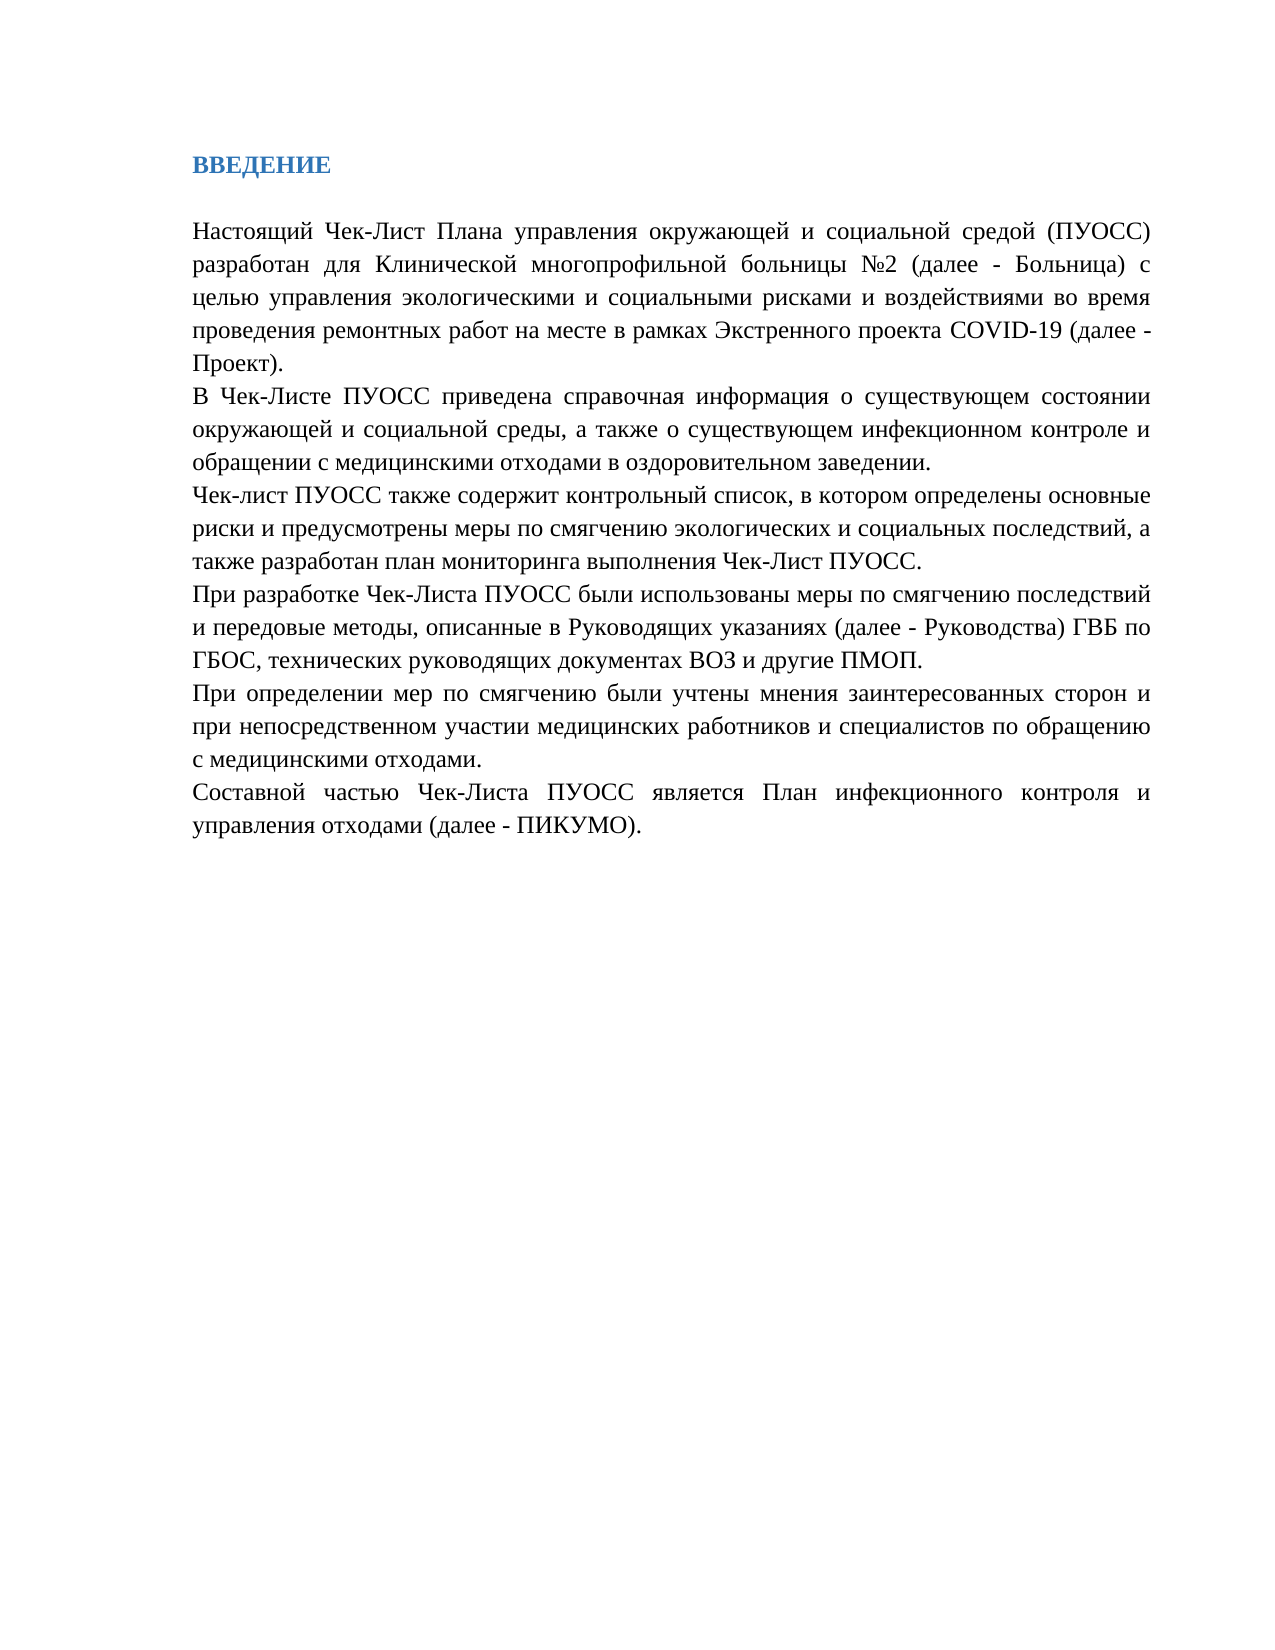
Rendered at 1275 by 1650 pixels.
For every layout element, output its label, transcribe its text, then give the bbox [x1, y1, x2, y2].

text Настоящий Чек-Лист Плана управления окружающей и социальной средой (ПУОСС) разработан для Клинической многопрофильной больницы №2 (далее - Больница) с целью управления экологическими и социальными рисками и воздействиями во время проведения ремонтных работ на месте в рамках Экстренного проекта COVID-19 (далее - Проект). [192, 216, 1152, 377]
text При определении мер по смягчению были учтены мнения заинтересованных сторон и при непосредственном участии медицинских работников и специалистов по обращению с медицинскими отходами. [192, 678, 1152, 773]
text Составной частью Чек-Листа ПУОСС является План инфекционного контроля и управления отходами (далее - ПИКУМО). [192, 777, 1152, 839]
text При разработке Чек-Листа ПУОСС были использованы меры по смягчению последствий и передовые методы, описанные в Руководящих указаниях (далее - Руководства) ГВБ по ГБОС, технических руководящих документах ВОЗ и другие ПМОП. [192, 579, 1152, 674]
subtitle ВВЕДЕНИЕ [192, 150, 1152, 179]
text В Чек-Листе ПУОСС приведена справочная информация о существующем состоянии окружающей и социальной среды, а также о существующем инфекционном контроле и обращении с медицинскими отходами в оздоровительном заведении. [192, 381, 1152, 476]
text Чек-лист ПУОСС также содержит контрольный список, в котором определены основные риски и предусмотрены меры по смягчению экологических и социальных последствий, а также разработан план мониторинга выполнения Чек-Лист ПУОСС. [192, 480, 1152, 575]
